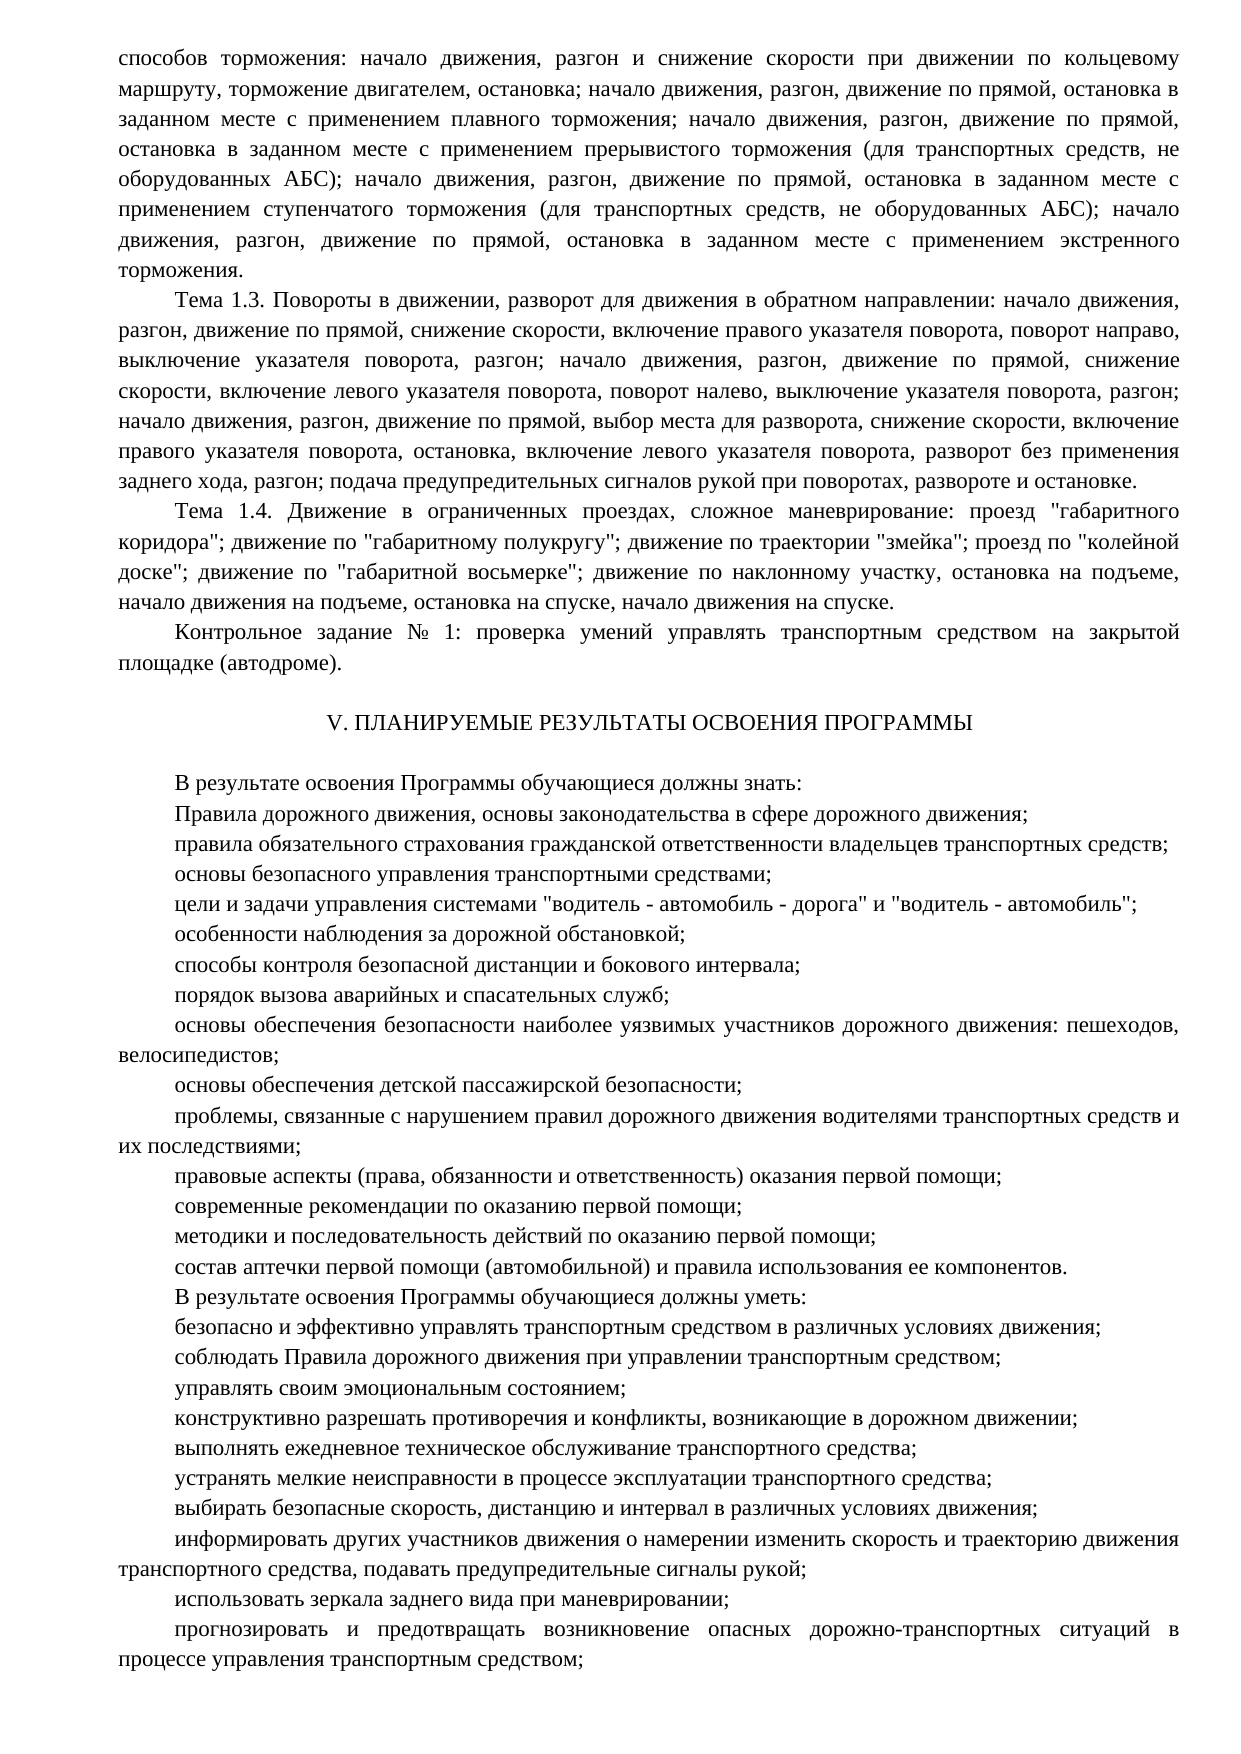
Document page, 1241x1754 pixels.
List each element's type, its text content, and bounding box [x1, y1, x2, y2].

text основы обеспечения детской пассажирской безопасности; [118, 1071, 1181, 1098]
text использовать зеркала заднего вида при маневрировании; [118, 1585, 1181, 1611]
text Контрольное задание № 1: проверка умений управлять транспортным средством на закрытой площадке (автодроме). [118, 618, 1181, 675]
text V. ПЛАНИРУЕМЫЕ РЕЗУЛЬТАТЫ ОСВОЕНИЯ ПРОГРАММЫ [118, 709, 1181, 735]
text методики и последовательность действий по оказанию первой помощи; [118, 1222, 1181, 1249]
text управлять своим эмоциональным состоянием; [118, 1373, 1181, 1400]
text правовые аспекты (права, обязанности и ответственность) оказания первой помощи; [118, 1162, 1181, 1188]
text информировать других участников движения о намерении изменить скорость и траекторию движения транспортного средства, подавать предупредительные сигналы рукой; [118, 1524, 1181, 1581]
text проблемы, связанные с нарушением правил дорожного движения водителями транспортных средств и их последствиями; [118, 1102, 1181, 1158]
text основы безопасного управления транспортными средствами; [118, 860, 1181, 886]
text конструктивно разрешать противоречия и конфликты, возникающие в дорожном движении; [118, 1404, 1181, 1430]
text устранять мелкие неисправности в процессе эксплуатации транспортного средства; [118, 1464, 1181, 1491]
text цели и задачи управления системами "водитель - автомобиль - дорога" и "водитель - автомобиль"; [118, 890, 1181, 917]
text прогнозировать и предотвращать возникновение опасных дорожно-транспортных ситуаций в процессе управления транспортным средством; [118, 1615, 1181, 1672]
text порядок вызова аварийных и спасательных служб; [118, 981, 1181, 1007]
text особенности наблюдения за дорожной обстановкой; [118, 920, 1181, 947]
text способы контроля безопасной дистанции и бокового интервала; [118, 951, 1181, 977]
text Тема 1.4. Движение в ограниченных проездах, сложное маневрирование: проезд "габаритного коридора"; движение по "габаритному полукругу"; движение по траектории "змейка"; проезд по "колейной доске"; движение по "габаритной восьмерке"; движение по наклонному участку, остановка на подъеме, начало движения на подъеме, остановка на спуске, начало движения на спуске. [118, 497, 1181, 614]
text соблюдать Правила дорожного движения при управлении транспортным средством; [118, 1343, 1181, 1370]
text состав аптечки первой помощи (автомобильной) и правила использования ее компонентов. [118, 1253, 1181, 1279]
text В результате освоения Программы обучающиеся должны знать: [118, 769, 1181, 796]
text выполнять ежедневное техническое обслуживание транспортного средства; [118, 1434, 1181, 1460]
text современные рекомендации по оказанию первой помощи; [118, 1192, 1181, 1219]
text безопасно и эффективно управлять транспортным средством в различных условиях движения; [118, 1313, 1181, 1339]
text Тема 1.3. Повороты в движении, разворот для движения в обратном направлении: начало движения, разгон, движение по прямой, снижение скорости, включение правого указателя поворота, поворот направо, выключение указателя поворота, разгон; начало движения, разгон, движение по прямой, снижение скорости, включение левого указателя поворота, поворот налево, выключение указателя поворота, разгон; начало движения, разгон, движение по прямой, выбор места для разворота, снижение скорости, включение правого указателя поворота, остановка, включение левого указателя поворота, разворот без применения заднего хода, разгон; подача предупредительных сигналов рукой при поворотах, развороте и остановке. [118, 286, 1181, 494]
text правила обязательного страхования гражданской ответственности владельцев транспортных средств; [118, 830, 1181, 856]
text В результате освоения Программы обучающиеся должны уметь: [118, 1283, 1181, 1309]
text основы обеспечения безопасности наиболее уязвимых участников дорожного движения: пешеходов, велосипедистов; [118, 1011, 1181, 1068]
text выбирать безопасные скорость, дистанцию и интервал в различных условиях движения; [118, 1494, 1181, 1521]
text Правила дорожного движения, основы законодательства в сфере дорожного движения; [118, 799, 1181, 826]
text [118, 44, 1181, 282]
